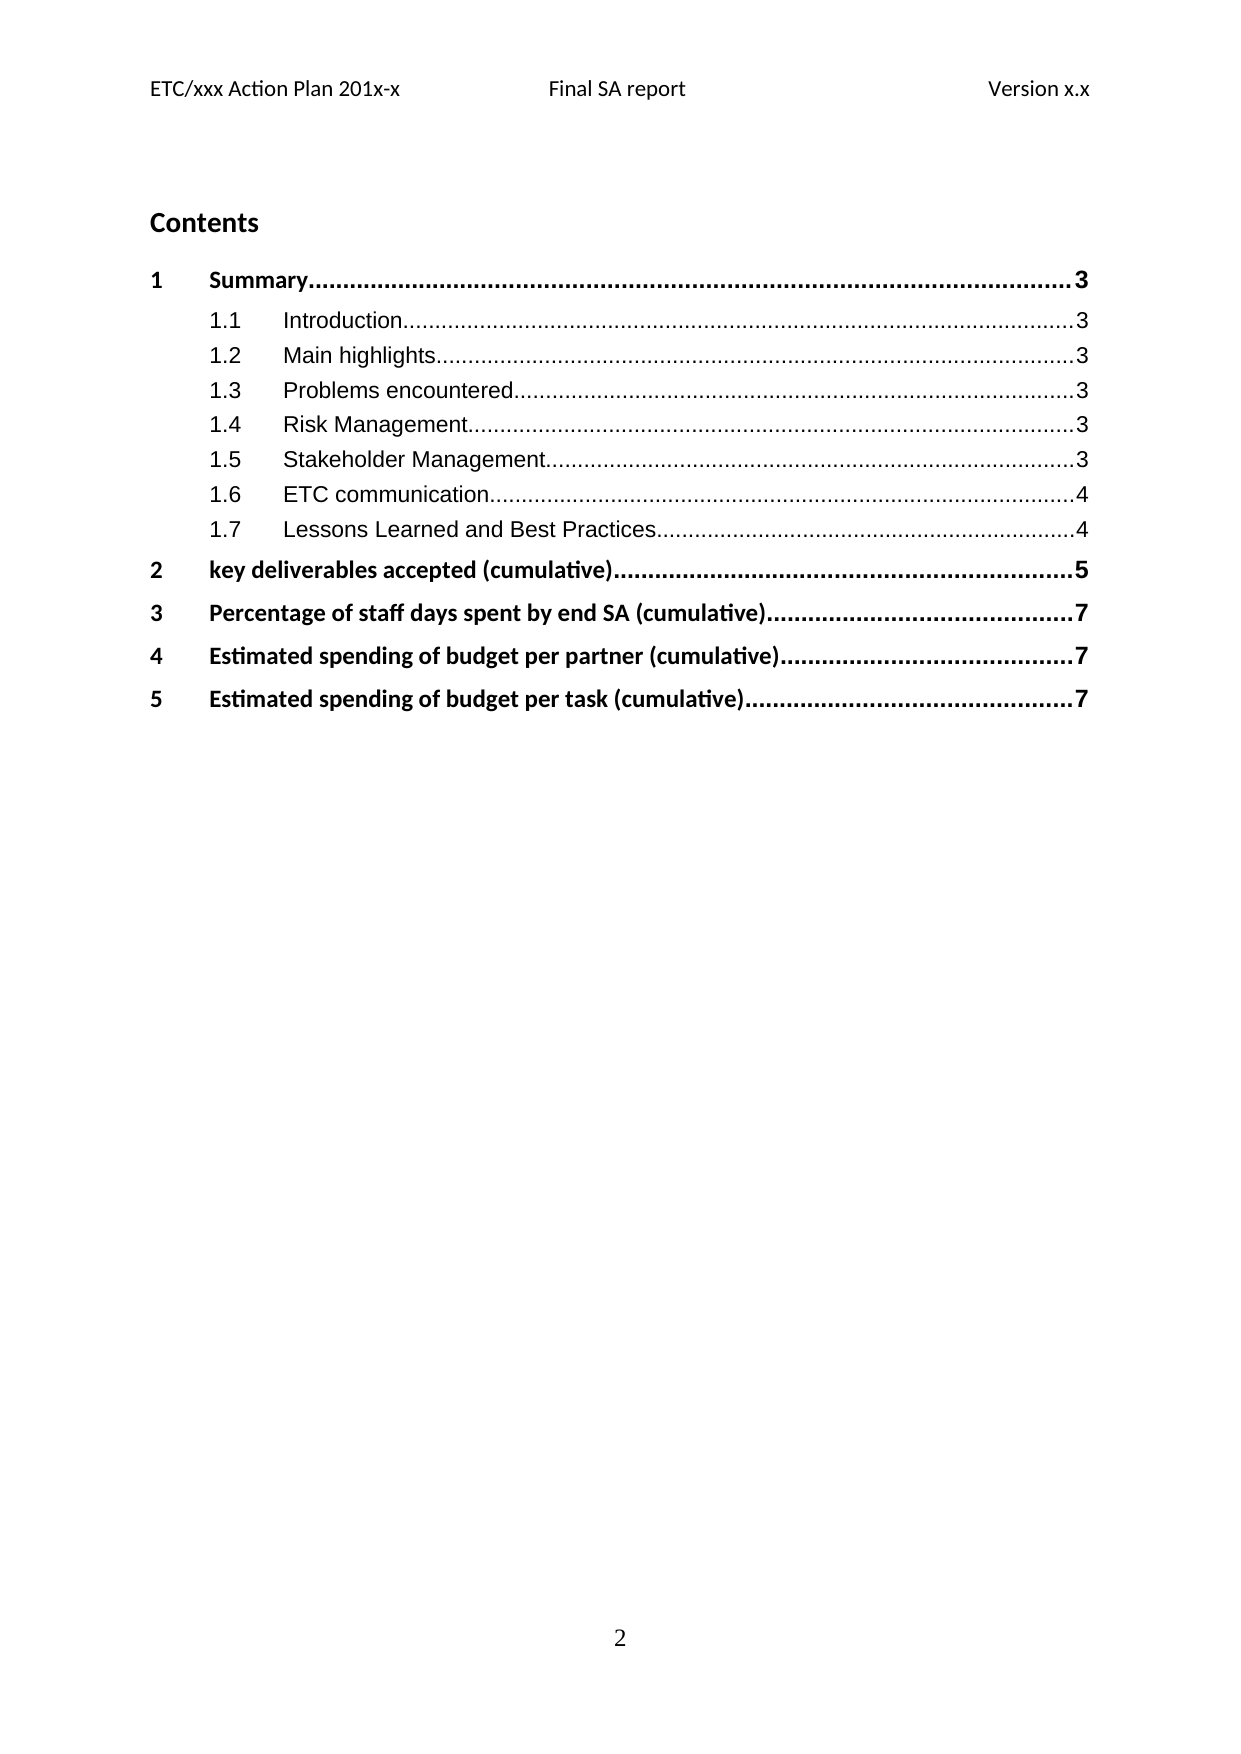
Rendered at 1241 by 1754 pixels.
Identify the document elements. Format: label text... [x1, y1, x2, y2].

text 3 Percentage of staff days spent by end SA (cumulative) 7 [150, 597, 1090, 628]
text 1.5 Stakeholder Management 3 [209, 446, 1090, 472]
text 5 Estimated spending of budget per task (cumulative) 7 [150, 683, 1090, 714]
text 2 key deliverables accepted (cumulative) 5 [150, 554, 1090, 585]
text 1.3 Problems encountered 3 [209, 377, 1090, 403]
text 1.4 Risk Management 3 [209, 411, 1090, 438]
text 1.2 Main highlights 3 [209, 342, 1090, 368]
text 4 Estimated spending of budget per partner (cumulative) 7 [150, 640, 1090, 671]
text 1 Summary 3 [150, 264, 1090, 295]
title Contents [150, 204, 1090, 239]
text 1.7 Lessons Learned and Best Practices 4 [209, 516, 1090, 542]
text 1.1 Introduction 3 [209, 307, 1090, 334]
text 1.6 ETC communication 4 [209, 481, 1090, 507]
